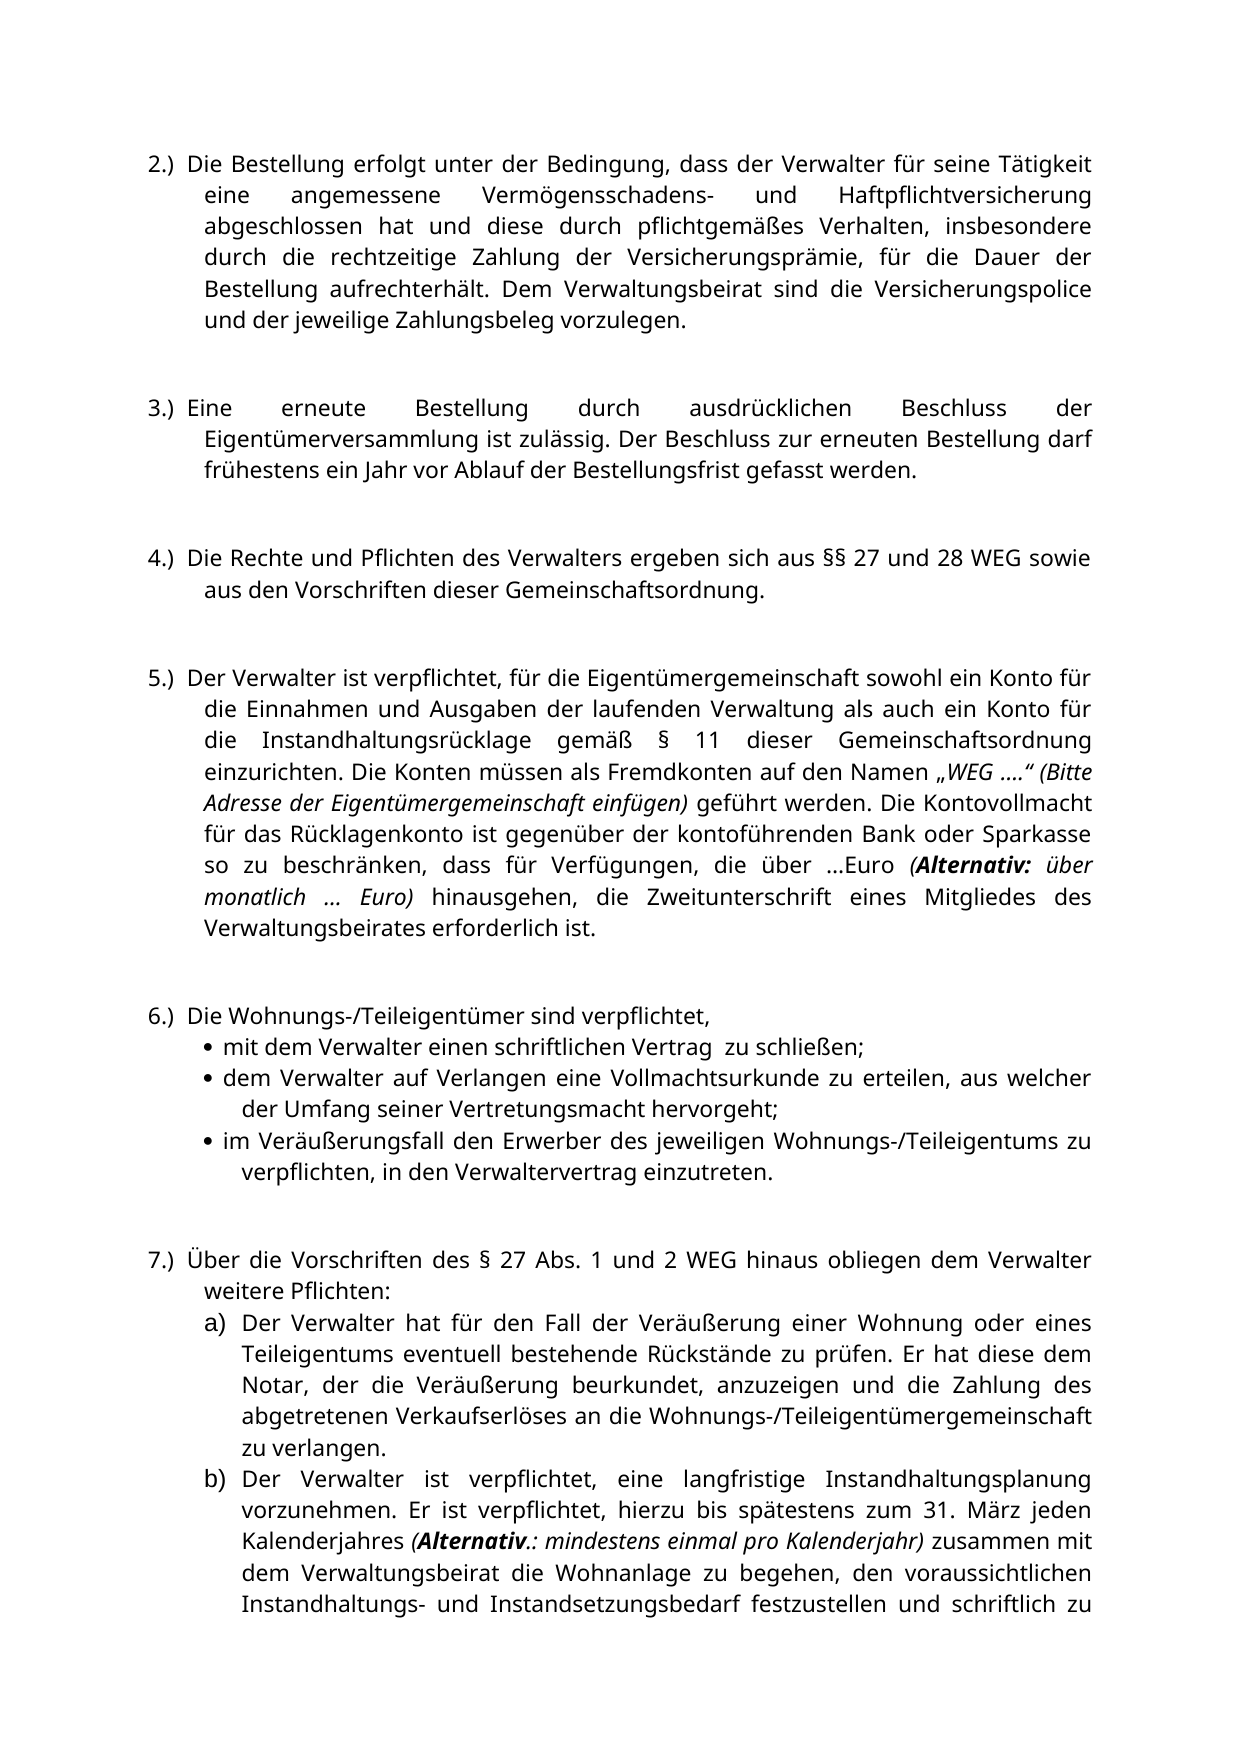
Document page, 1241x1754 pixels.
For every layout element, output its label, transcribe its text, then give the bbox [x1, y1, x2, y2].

list im Veräußerungsfall den Erwerber des jeweiligen Wohnungs-/Teileigentums zu verpflichten, in den Verwaltervertrag einzutreten. [204, 1125, 1093, 1187]
list mit dem Verwalter einen schriftlichen Vertrag zu schließen; [204, 1031, 1093, 1062]
list Eine erneute Bestellung durch ausdrücklichen Beschluss der Eigentümerversammlung ist zulässig. Der Beschluss zur erneuten Bestellung darf frühestens ein Jahr vor Ablauf der Bestellungsfrist gefasst werden. [148, 392, 1093, 486]
list Die Bestellung erfolgt unter der Bedingung, dass der Verwalter für seine Tätigkeit eine angemessene Vermögensschadens- und Haftpflichtversicherung abgeschlossen hat und diese durch pflichtgemäßes Verhalten, insbesondere durch die rechtzeitige Zahlung der Versicherungsprämie, für die Dauer der Bestellung aufrechterhält. Dem Verwaltungsbeirat sind die Versicherungspolice und der jeweilige Zahlungsbeleg vorzulegen. [148, 148, 1093, 335]
list Der Verwalter hat für den Fall der Veräußerung einer Wohnung oder eines Teileigentums eventuell bestehende Rückstände zu prüfen. Er hat diese dem Notar, der die Veräußerung beurkundet, anzuzeigen und die Zahlung des abgetretenen Verkaufserlöses an die Wohnungs-/Teileigentümergemeinschaft zu verlangen. [204, 1306, 1093, 1463]
list dem Verwalter auf Verlangen eine Vollmachtsurkunde zu erteilen, aus welcher der Umfang seiner Vertretungsmacht hervorgeht; [204, 1062, 1093, 1125]
list Die Rechte und Pflichten des Verwalters ergeben sich aus §§ 27 und 28 WEG sowie aus den Vorschriften dieser Gemeinschaftsordnung. [148, 542, 1093, 605]
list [204, 1463, 1093, 1619]
list Über die Vorschriften des § 27 Abs. 1 und 2 WEG hinaus obliegen dem Verwalter weitere Pflichten: [148, 1244, 1093, 1306]
list Der Verwalter ist verpflichtet, für die Eigentümergemeinschaft sowohl ein Konto für die Einnahmen und Ausgaben der laufenden Verwaltung als auch ein Konto für die Instandhaltungsrücklage gemäß § 11 dieser Gemeinschaftsordnung einzurichten. Die Konten müssen als Fremdkonten auf den Namen „WEG ….“ (Bitte Adresse der Eigentümergemeinschaft einfügen) geführt werden. Die Kontovollmacht für das Rücklagenkonto ist gegenüber der kontoführenden Bank oder Sparkasse so zu beschränken, dass für Verfügungen, die über …Euro (Alternativ: über monatlich … Euro) hinausgehen, die Zweitunterschrift eines Mitgliedes des Verwaltungsbeirates erforderlich ist. [148, 662, 1093, 943]
list Die Wohnungs-/Teileigentümer sind verpflichtet, [148, 1000, 1093, 1031]
